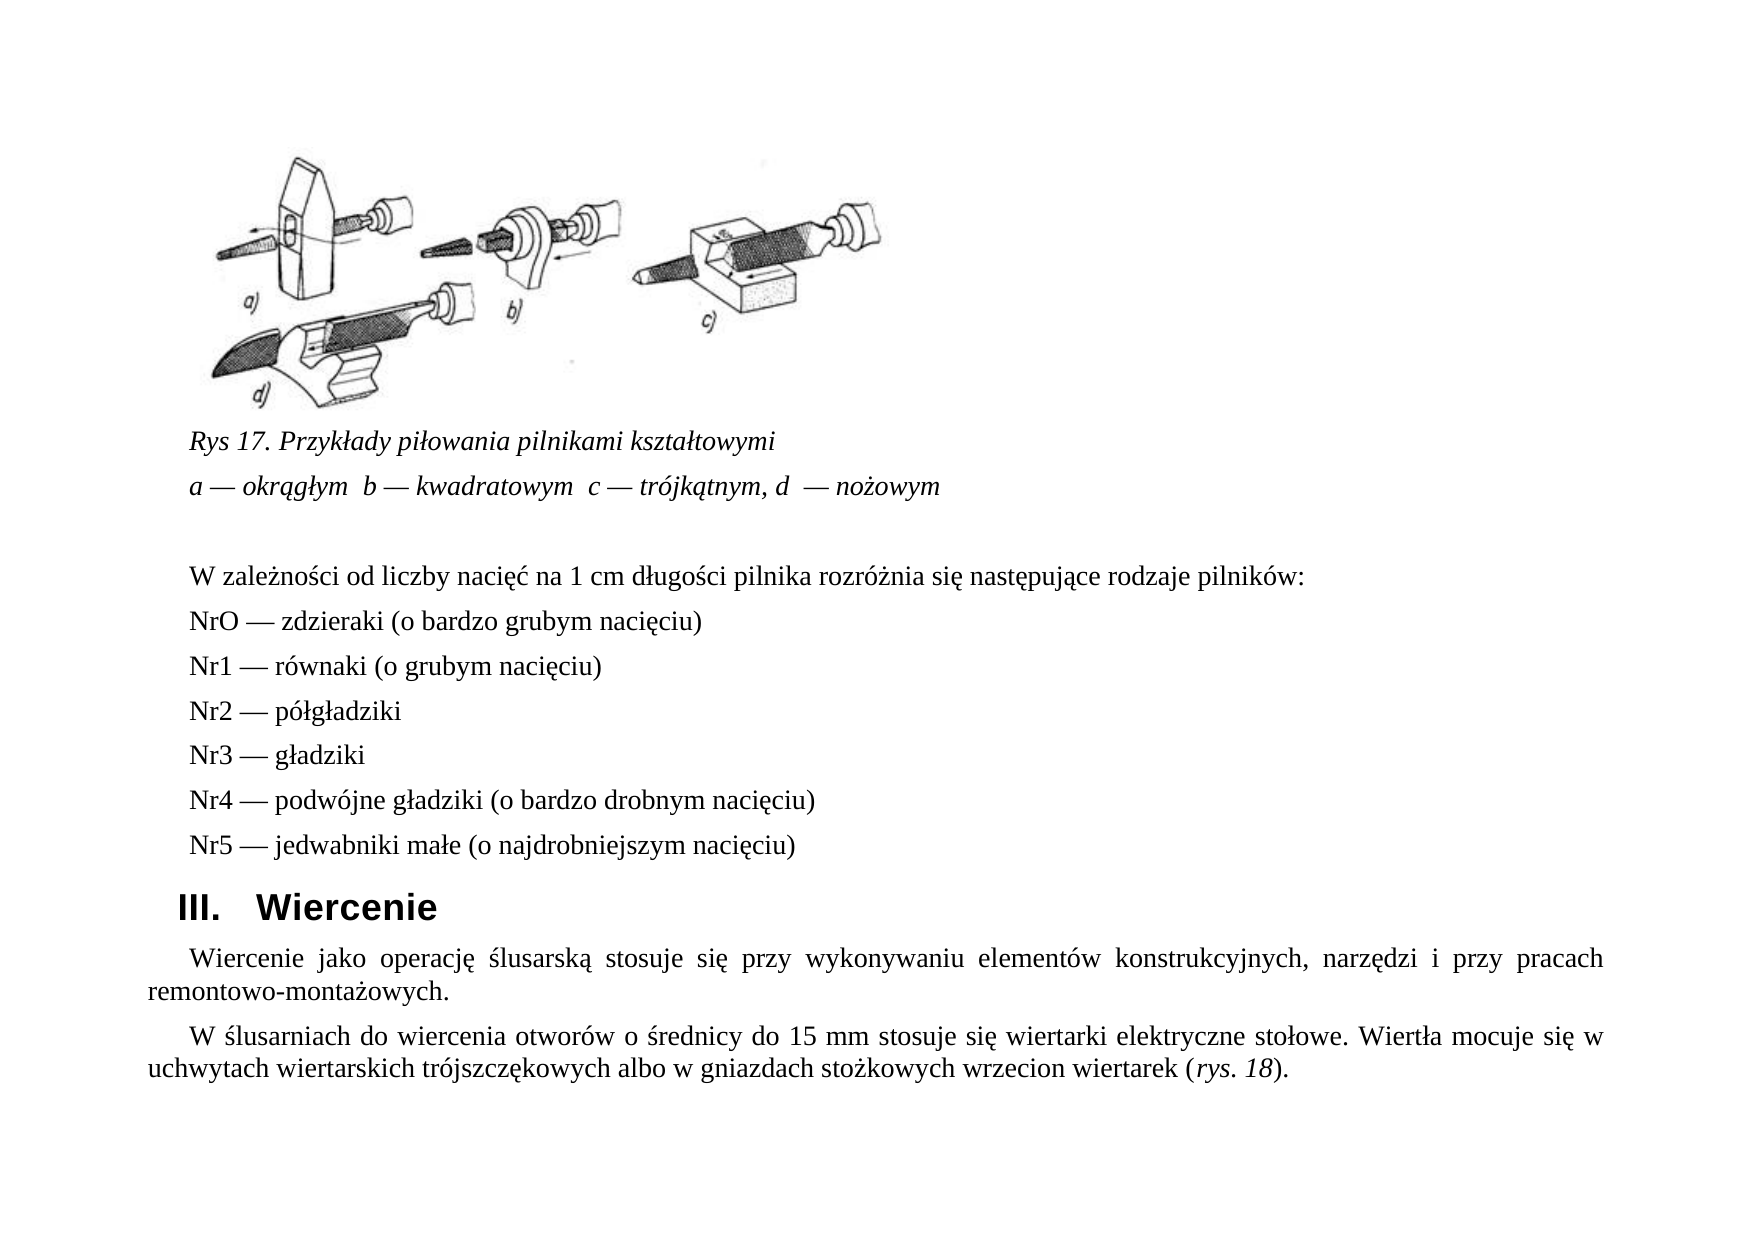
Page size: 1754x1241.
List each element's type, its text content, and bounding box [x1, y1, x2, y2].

text Nr3 — gładziki [148, 738, 1606, 771]
text Nr2 — półgładziki [148, 693, 1606, 726]
picture [188, 147, 897, 412]
text a — okrągłym b — kwadratowym c — trójkątnym, d — nożowym [148, 469, 1606, 501]
text III. Wiercenie [148, 886, 1606, 929]
text W ślusarniach do wiercenia otworów o średnicy do 15 mm stosuje się wiertarki elektryczne stołowe. Wiertła mocuje się w uchwytach wiertarskich trójszczękowych albo w gniazdach stożkowych wrzecion wiertarek (rys. 18). [148, 1018, 1606, 1083]
text Nr4 — podwójne gładziki (o bardzo drobnym nacięciu) [148, 783, 1606, 816]
text NrO — zdzieraki (o bardzo grubym nacięciu) [148, 604, 1606, 636]
text Nr1 — równaki (o grubym nacięciu) [148, 649, 1606, 681]
text Rys 17. Przykłady piłowania pilnikami kształtowymi [148, 424, 1606, 457]
text Nr5 — jedwabniki małe (o najdrobniejszym nacięciu) [148, 828, 1606, 861]
text Wiercenie jako operację ślusarską stosuje się przy wykonywaniu elementów konstrukcyjnych, narzędzi i przy pracach remontowo-montażowych. [148, 941, 1606, 1006]
text W zależności od liczby nacięć na 1 cm długości pilnika rozróżnia się następujące rodzaje pilników: [148, 559, 1606, 591]
